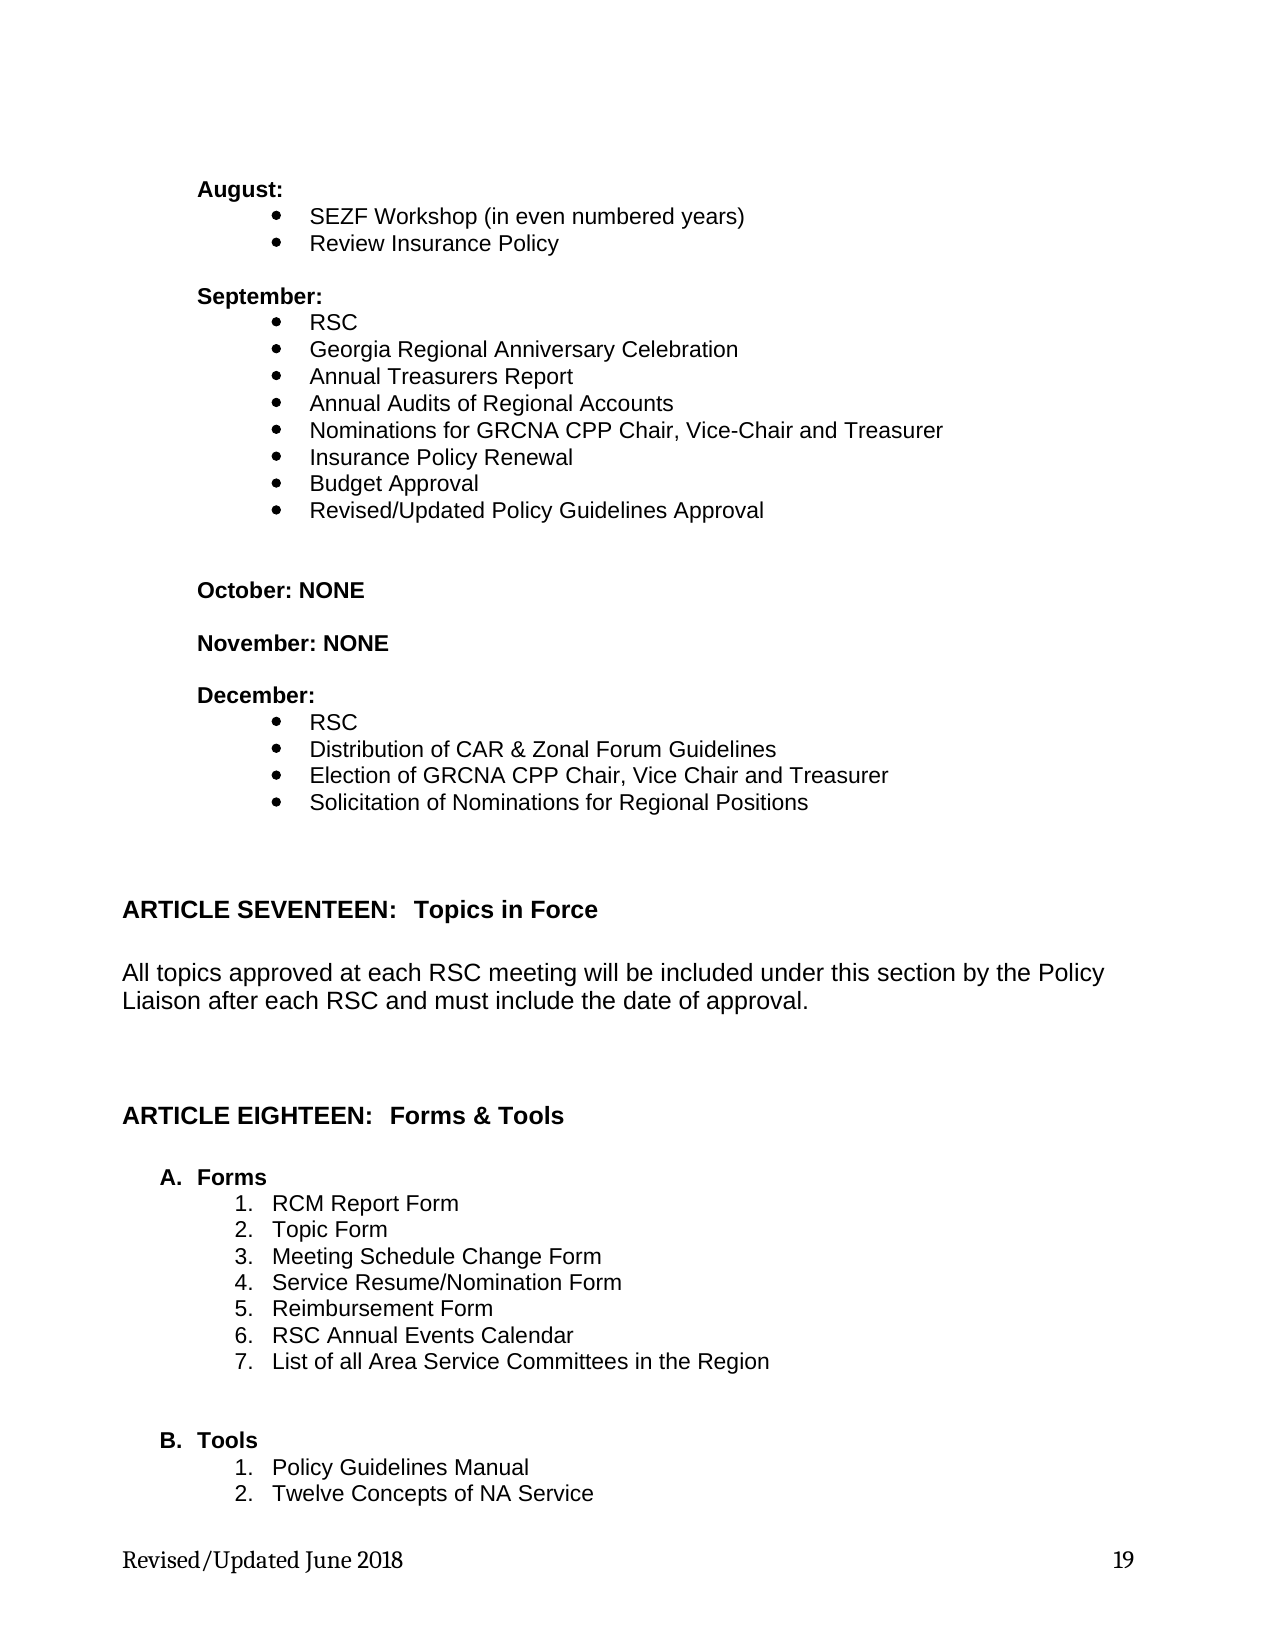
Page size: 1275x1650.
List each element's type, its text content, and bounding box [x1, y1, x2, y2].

list RSC Annual Events Calendar [234, 1322, 1134, 1348]
list RSC [272, 709, 1134, 736]
list RSC [272, 309, 1134, 336]
list Insurance Policy Renewal [272, 443, 1134, 470]
list Service Resume/Nomination Form [234, 1269, 1134, 1295]
list Policy Guidelines Manual [234, 1453, 1134, 1480]
text August: [197, 176, 1134, 203]
text December: [122, 682, 1134, 709]
list Solicitation of Nominations for Regional Positions [272, 789, 1134, 816]
text All topics approved at each RSC meeting will be included under this section by the Policy Liaison after each RSC and must include the date of approval. [122, 957, 1134, 1015]
list RCM Report Form [234, 1190, 1134, 1216]
list Review Insurance Policy [272, 229, 1134, 256]
list Forms [159, 1163, 1134, 1190]
list Annual Treasurers Report [272, 363, 1134, 390]
text ARTICLE EIGHTEEN: Forms & Tools [122, 1101, 1134, 1130]
list Annual Audits of Regional Accounts [272, 390, 1134, 417]
list SEZF Workshop (in even numbered years) [272, 203, 1134, 229]
list Twelve Concepts of NA Service [234, 1480, 1134, 1506]
list Reimbursement Form [234, 1295, 1134, 1322]
text ARTICLE SEVENTEEN: Topics in Force [122, 895, 1134, 924]
list Georgia Regional Anniversary Celebration [272, 336, 1134, 363]
list Distribution of CAR & Zonal Forum Guidelines [272, 736, 1134, 762]
list Budget Approval [272, 470, 1134, 497]
text October: NONE [122, 577, 1134, 603]
text September: [197, 283, 1134, 309]
list Meeting Schedule Change Form [234, 1243, 1134, 1269]
list Tools [159, 1427, 1134, 1453]
list Revised/Updated Policy Guidelines Approval [272, 497, 1134, 524]
text November: NONE [122, 629, 1134, 656]
list Nominations for GRCNA CPP Chair, Vice-Chair and Treasurer [272, 417, 1134, 443]
list Topic Form [234, 1216, 1134, 1243]
list Election of GRCNA CPP Chair, Vice Chair and Treasurer [272, 762, 1134, 789]
list List of all Area Service Committees in the Region [234, 1348, 1134, 1374]
